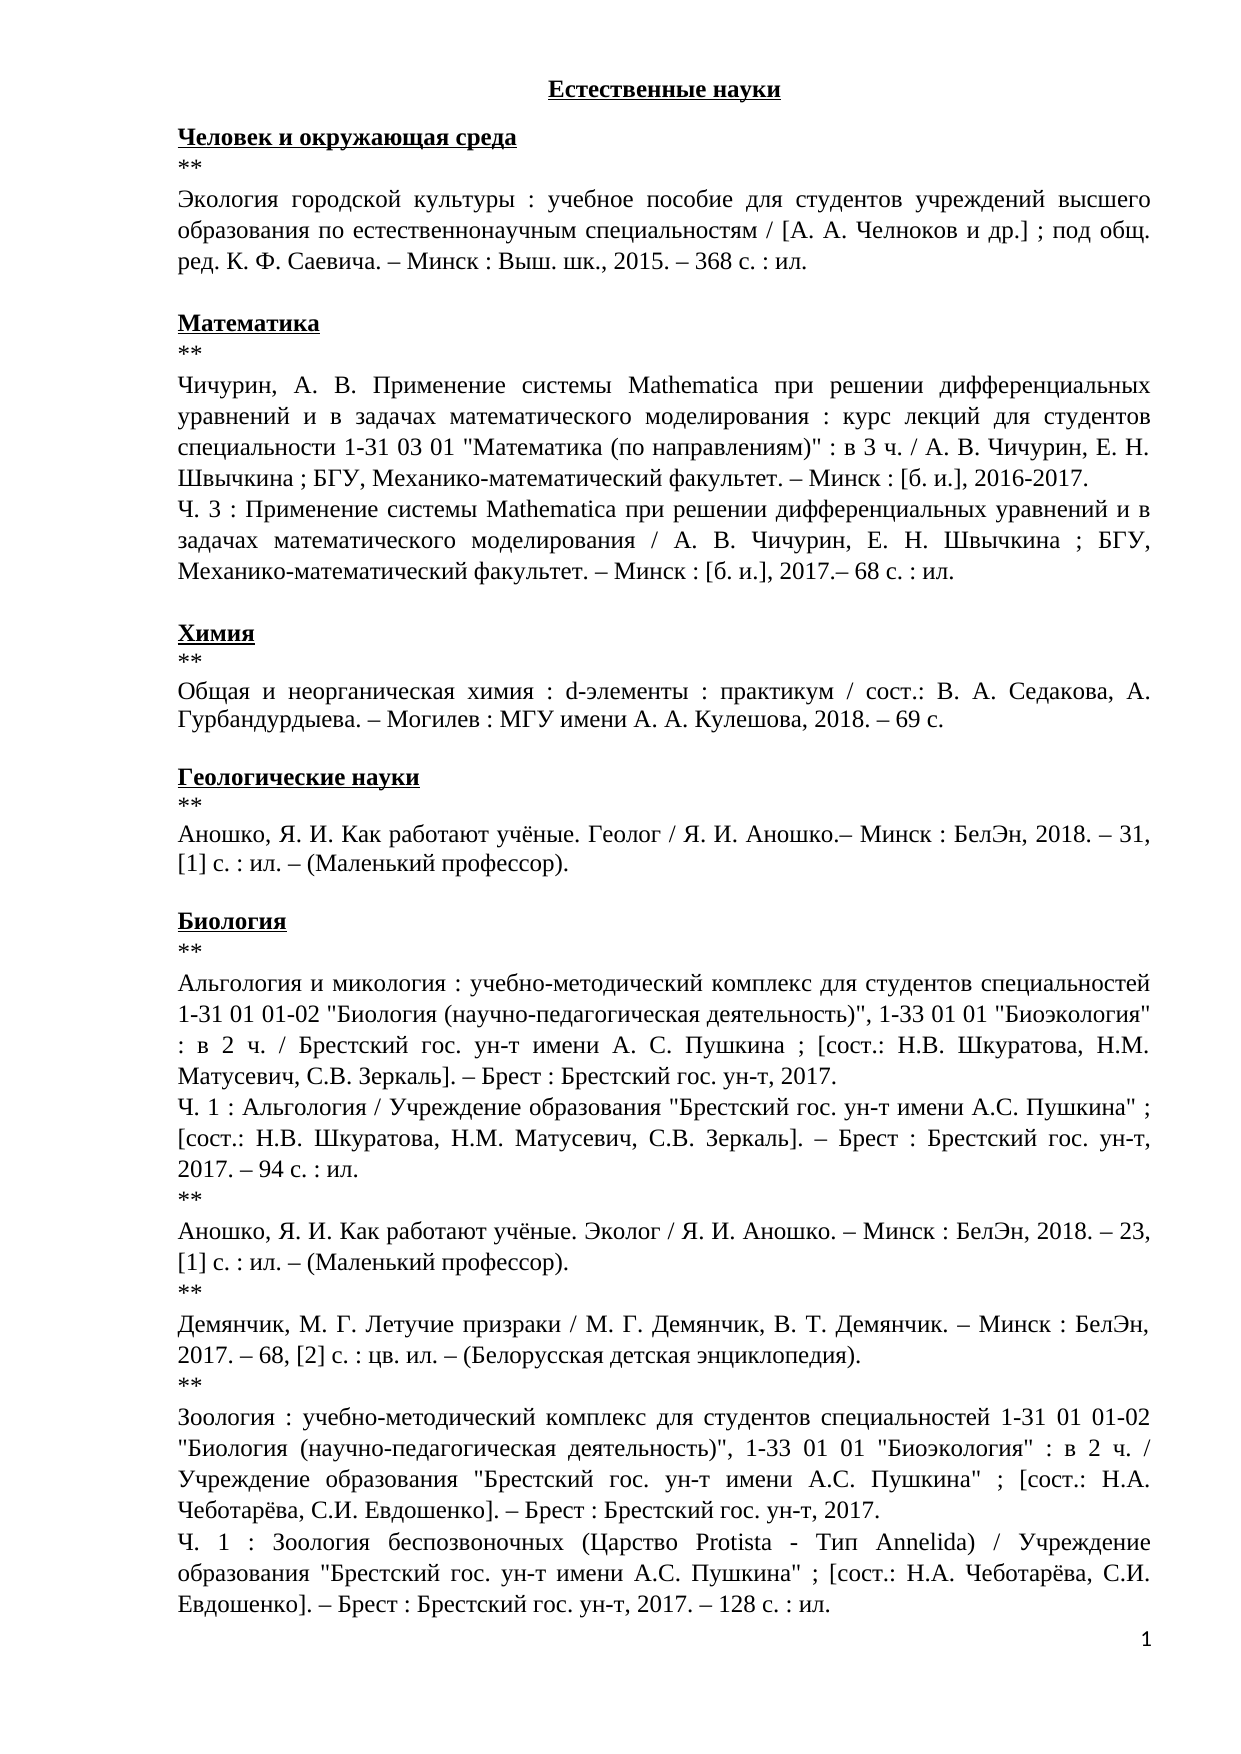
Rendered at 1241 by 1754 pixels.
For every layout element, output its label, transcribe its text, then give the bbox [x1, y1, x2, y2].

text Ч. 1 : Зоология беспозвоночных (Царство Protista - Тип Annelida) / Учреждение образования "Брестский гос. ун-т имени А.С. Пушкина" ; [сост.: Н.А. Чеботарёва, С.И. Евдошенко]. – Брест : Брестский гос. ун-т, 2017. – 128 с. : ил. [177, 1527, 1152, 1617]
text Ч. 3 : Применение системы Mathematica при решении дифференциальных уравнений и в задачах математического моделирования / А. В. Чичурин, Е. Н. Швычкина ; БГУ, Механико-математический факультет. – Минск : [б. и.], 2017.– 68 с. : ил. [177, 494, 1152, 585]
text Альгология и микология : учебно-методический комплекс для студентов специальностей 1-31 01 01-02 "Биология (научно-педагогическая деятельность)", 1-33 01 01 "Биоэкология" : в 2 ч. / Брестский гос. ун-т имени А. С. Пушкина ; [сост.: Н.В. Шкуратова, Н.М. Матусевич, С.В. Зеркаль]. – Брест : Брестский гос. ун-т, 2017. [177, 968, 1152, 1090]
text ** [177, 339, 1152, 368]
text Геологические науки [177, 762, 1152, 791]
text Общая и неорганическая химия : d-элементы : практикум / сост.: В. А. Седакова, А. Гурбандурдыева. – Могилев : МГУ имени А. А. Кулешова, 2018. – 69 с. [177, 676, 1152, 733]
text Биология [177, 906, 1152, 934]
text Аношко, Я. И. Как работают учёные. Геолог / Я. И. Аношко.– Минск : БелЭн, 2018. – 31, [1] с. : ил. – (Маленький профессор). [177, 819, 1152, 877]
text Ч. 1 : Альгология / Учреждение образования "Брестский гос. ун-т имени А.С. Пушкина" ; [сост.: Н.В. Шкуратова, Н.М. Матусевич, С.В. Зеркаль]. – Брест : Брестский гос. ун-т, 2017. – 94 с. : ил. [177, 1092, 1152, 1183]
text Человек и окружающая среда [177, 122, 1152, 150]
text ** [177, 1185, 1152, 1214]
text Экология городской культуры : учебное пособие для студентов учреждений высшего образования по естественнонаучным специальностям / [А. А. Челноков и др.] ; под общ. ред. К. Ф. Саевича. – Минск : Выш. шк., 2015. – 368 с. : ил. [177, 184, 1152, 274]
text Аношко, Я. И. Как работают учёные. Эколог / Я. И. Аношко. – Минск : БелЭн, 2018. – 23, [1] с. : ил. – (Маленький профессор). [177, 1216, 1152, 1276]
text Химия [177, 618, 1152, 647]
text ** [177, 647, 1152, 676]
text Естественные науки [177, 74, 1152, 103]
text ** [177, 1278, 1152, 1307]
text ** [177, 153, 1152, 181]
text Зоология : учебно-методический комплекс для студентов специальностей 1-31 01 01-02 "Биология (научно-педагогическая деятельность)", 1-33 01 01 "Биоэкология" : в 2 ч. / Учреждение образования "Брестский гос. ун-т имени А.С. Пушкина" ; [сост.: Н.А. Чеботарёва, С.И. Евдошенко]. – Брест : Брестский гос. ун-т, 2017. [177, 1402, 1152, 1524]
text Демянчик, М. Г. Летучие призраки / М. Г. Демянчик, В. Т. Демянчик. – Минск : БелЭн, 2017. – 68, [2] с. : цв. ил. – (Белорусская детская энциклопедия). [177, 1309, 1152, 1369]
text ** [177, 937, 1152, 966]
text ** [177, 791, 1152, 819]
text Чичурин, А. В. Применение системы Mathematica при решении дифференциальных уравнений и в задачах математического моделирования : курс лекций для студентов специальности 1-31 03 01 "Математика (по направлениям)" : в 3 ч. / А. В. Чичурин, Е. Н. Швычкина ; БГУ, Механико-математический факультет. – Минск : [б. и.], 2016-2017. [177, 370, 1152, 492]
text Математика [177, 308, 1152, 337]
text ** [177, 1371, 1152, 1400]
